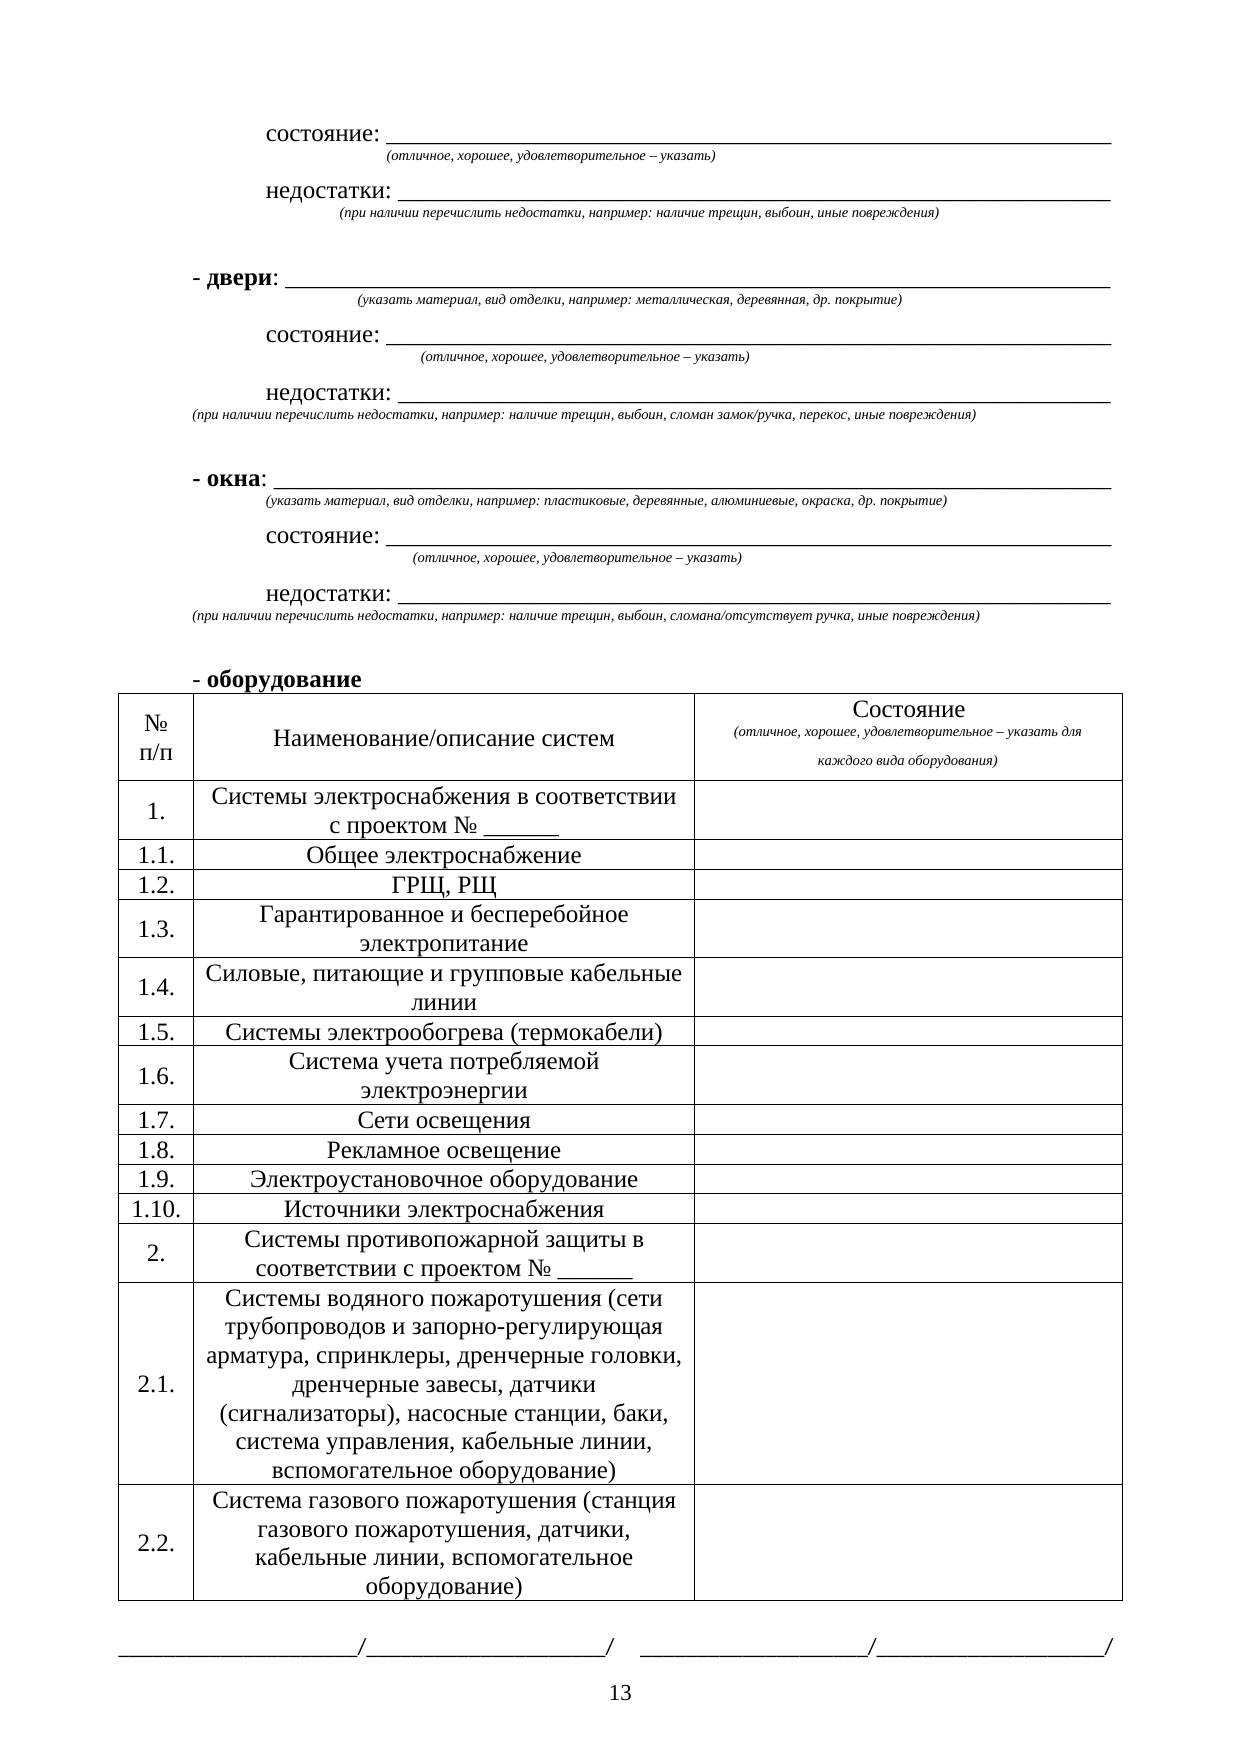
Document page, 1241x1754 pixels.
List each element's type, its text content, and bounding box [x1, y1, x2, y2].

table_cell 2. [119, 1224, 193, 1282]
table_cell [695, 781, 1122, 839]
table_cell [695, 1283, 1122, 1484]
text (отличное, хорошее, удовлетворительное – указать) [118, 147, 1122, 176]
table_cell 1.7. [119, 1105, 193, 1134]
text недостатки: _________________________________________________________ [118, 377, 1122, 406]
table_cell Силовые, питающие и групповые кабельные линии [194, 958, 694, 1016]
table_cell [695, 840, 1122, 869]
table_cell Системы водяного пожаротушения (сети трубопроводов и запорно-регулирующая арматура, спринклеры, дренчерные головки, дренчерные завесы, датчики (сигнализаторы), насосные станции, баки, система управления, кабельные линии, вспомогательное оборудование) [194, 1283, 694, 1484]
text (указать материал, вид отделки, например: пластиковые, деревянные, алюминиевые, окраска, др. покрытие) [118, 492, 1122, 521]
table_cell Системы электрообогрева (термокабели) [194, 1017, 694, 1045]
table_cell Система газового пожаротушения (станция газового пожаротушения, датчики, кабельные линии, вспомогательное оборудование) [194, 1485, 694, 1600]
table_cell Общее электроснабжение [194, 840, 694, 869]
table_cell 1.6. [119, 1046, 193, 1104]
table_cell Сети освещения [194, 1105, 694, 1134]
table_cell 1.9. [119, 1165, 193, 1193]
table_header Состояние (отличное, хорошее, удовлетворительное – указать для каждого вида оборудования) [695, 694, 1122, 780]
table_cell 1.1. [119, 840, 193, 869]
table_cell Электроустановочное оборудование [194, 1165, 694, 1193]
table_cell Системы противопожарной защиты в соответствии с проектом № ______ [194, 1224, 694, 1282]
table_cell 1.3. [119, 900, 193, 957]
text недостатки: _________________________________________________________ [118, 578, 1122, 607]
text - оборудование [118, 664, 1122, 693]
table_cell 1.8. [119, 1135, 193, 1163]
table_cell Источники электроснабжения [194, 1194, 694, 1223]
text (отличное, хорошее, удовлетворительное – указать) [118, 348, 1122, 377]
table_cell 1.4. [119, 958, 193, 1016]
text (указать материал, вид отделки, например: металлическая, деревянная, др. покрытие) [118, 291, 1122, 319]
table_cell [695, 1135, 1122, 1163]
table_cell 1.2. [119, 870, 193, 898]
table_cell [695, 1165, 1122, 1193]
table_cell [695, 1105, 1122, 1134]
table_cell 1. [119, 781, 193, 839]
table_cell Гарантированное и бесперебойное электропитание [194, 900, 694, 957]
table_header № п/п [119, 694, 193, 780]
text состояние: __________________________________________________________ [118, 118, 1122, 147]
table_cell Рекламное освещение [194, 1135, 694, 1163]
text (отличное, хорошее, удовлетворительное – указать) [118, 549, 1122, 578]
table_cell [695, 958, 1122, 1016]
table_cell 2.1. [119, 1283, 193, 1484]
text (при наличии перечислить недостатки, например: наличие трещин, выбоин, сломана/отсутствует ручка, иные повреждения) [118, 607, 1122, 636]
table_cell [695, 1017, 1122, 1045]
table_cell 2.2. [119, 1485, 193, 1600]
table_header Наименование/описание систем [194, 694, 694, 780]
text (при наличии перечислить недостатки, например: наличие трещин, выбоин, сломан замок/ручка, перекос, иные повреждения) [118, 406, 1122, 434]
table_cell Системы электроснабжения в соответствии с проектом № ______ [194, 781, 694, 839]
text - двери: __________________________________________________________________ [118, 262, 1122, 291]
table_cell [695, 1485, 1122, 1600]
text состояние: __________________________________________________________ [118, 521, 1122, 549]
table_cell [695, 1194, 1122, 1223]
table_cell [695, 870, 1122, 898]
table_cell ГРЩ, РЩ [194, 870, 694, 898]
table_cell [695, 900, 1122, 957]
table_cell 1.5. [119, 1017, 193, 1045]
table_cell 1.10. [119, 1194, 193, 1223]
table_cell [695, 1224, 1122, 1282]
table_cell [695, 1046, 1122, 1104]
text (при наличии перечислить недостатки, например: наличие трещин, выбоин, иные повреждения) [118, 204, 1122, 233]
text недостатки: _________________________________________________________ [118, 176, 1122, 204]
text - окна: ___________________________________________________________________ [118, 463, 1122, 492]
table_cell Система учета потребляемой электроэнергии [194, 1046, 694, 1104]
text состояние: __________________________________________________________ [118, 319, 1122, 348]
